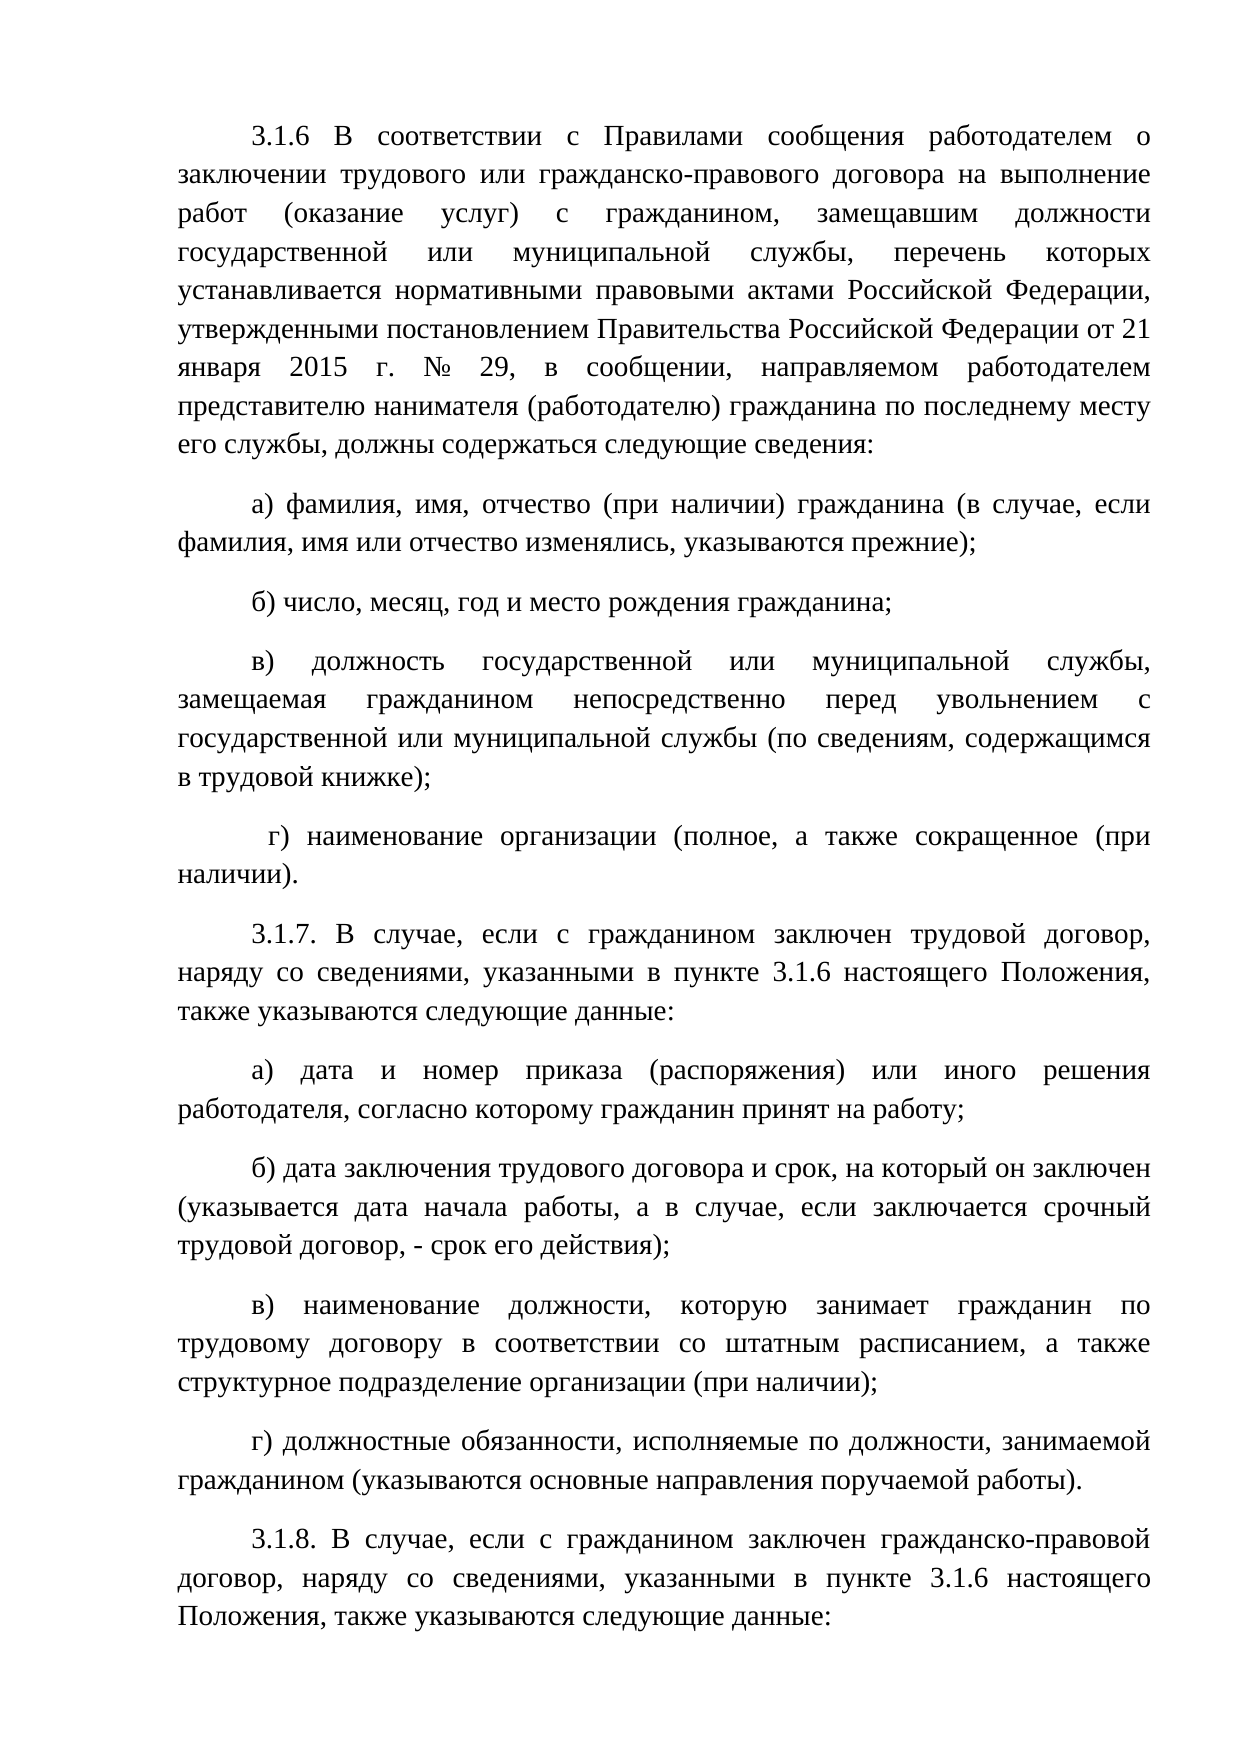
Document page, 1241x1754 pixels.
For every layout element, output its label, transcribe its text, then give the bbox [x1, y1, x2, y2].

text а) дата и номер приказа (распоряжения) или иного решения работодателя, согласно которому гражданин принят на работу; [177, 1052, 1152, 1124]
text г) должностные обязанности, исполняемые по должности, занимаемой гражданином (указываются основные направления поручаемой работы). [177, 1423, 1152, 1495]
text 3.1.7. В случае, если с гражданином заключен трудовой договор, наряду со сведениями, указанными в пункте 3.1.6 настоящего Положения, также указываются следующие данные: [177, 916, 1152, 1027]
text г) наименование организации (полное, а также сокращенное (при наличии). [177, 818, 1152, 890]
text б) число, месяц, год и место рождения гражданина; [177, 584, 1152, 617]
text б) дата заключения трудового договора и срок, на который он заключен (указывается дата начала работы, а в случае, если заключается срочный трудовой договор, - срок его действия); [177, 1150, 1152, 1261]
text 3.1.8. В случае, если с гражданином заключен гражданско-правовой договор, наряду со сведениями, указанными в пункте 3.1.6 настоящего Положения, также указываются следующие данные: [177, 1521, 1152, 1632]
text в) наименование должности, которую занимает гражданин по трудовому договору в соответствии со штатным расписанием, а также структурное подразделение организации (при наличии); [177, 1287, 1152, 1397]
text 3.1.6 В соответствии с Правилами сообщения работодателем о заключении трудового или гражданско-правового договора на выполнение работ (оказание услуг) с гражданином, замещавшим должности государственной или муниципальной службы, перечень которых устанавливается нормативными правовыми актами Российской Федерации, утвержденными постановлением Правительства Российской Федерации от 21 января 2015 г. № 29, в сообщении, направляемом работодателем представителю нанимателя (работодателю) гражданина по последнему месту его службы, должны содержаться следующие сведения: [177, 118, 1152, 460]
text в) должность государственной или муниципальной службы, замещаемая гражданином непосредственно перед увольнением с государственной или муниципальной службы (по сведениям, содержащимся в трудовой книжке); [177, 643, 1152, 792]
text а) фамилия, имя, отчество (при наличии) гражданина (в случае, если фамилия, имя или отчество изменялись, указываются прежние); [177, 486, 1152, 558]
